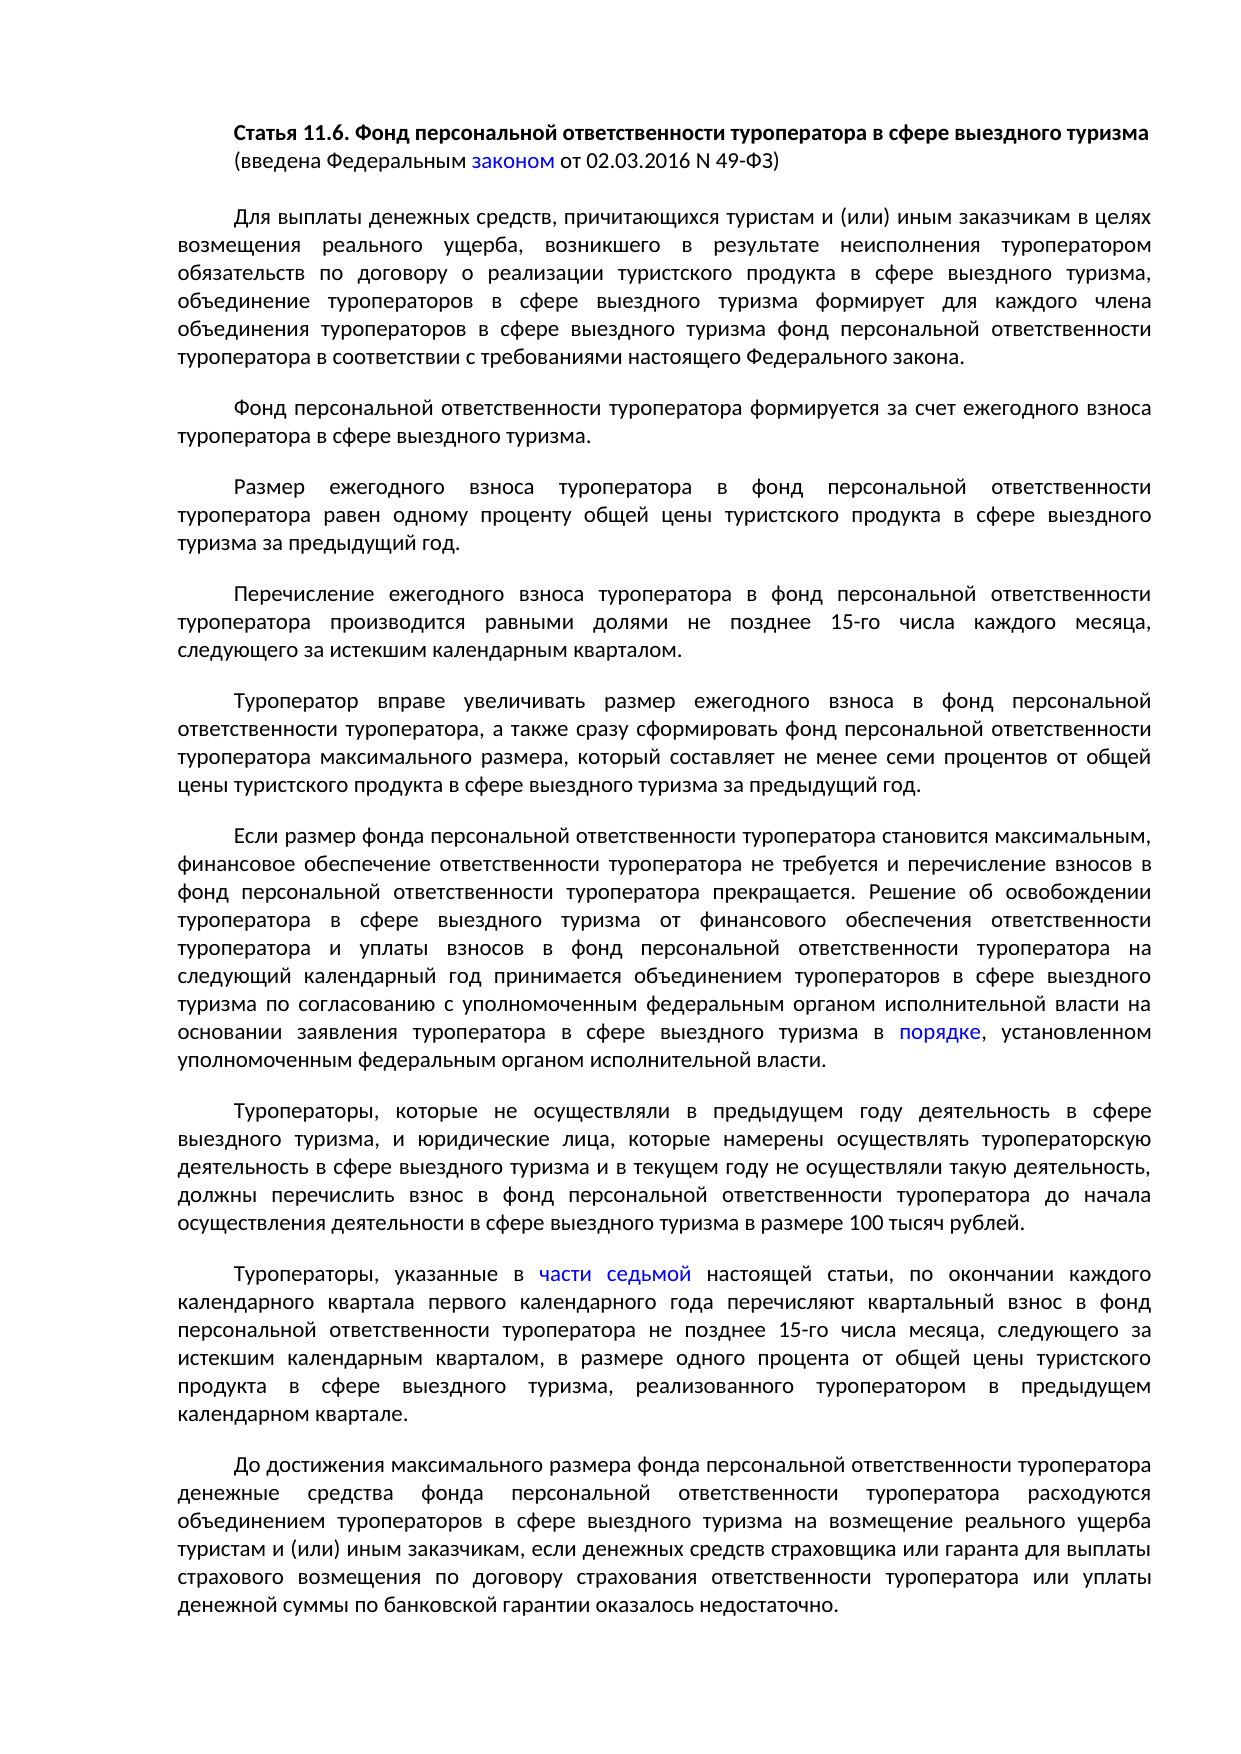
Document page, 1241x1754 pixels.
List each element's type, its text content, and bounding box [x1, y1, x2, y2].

text Туроператоры, указанные в части седьмой настоящей статьи, по окончании каждого календарного квартала первого календарного года перечисляют квартальный взнос в фонд персональной ответственности туроператора не позднее 15-го числа месяца, следующего за истекшим календарным кварталом, в размере одного процента от общей цены туристского продукта в сфере выездного туризма, реализованного туроператором в предыдущем календарном квартале. [177, 1259, 1152, 1427]
text Туроператоры, которые не осуществляли в предыдущем году деятельность в сфере выездного туризма, и юридические лица, которые намерены осуществлять туроператорскую деятельность в сфере выездного туризма и в текущем году не осуществляли такую деятельность, должны перечислить взнос в фонд персональной ответственности туроператора до начала осуществления деятельности в сфере выездного туризма в размере 100 тысяч рублей. [177, 1096, 1152, 1236]
text До достижения максимального размера фонда персональной ответственности туроператора денежные средства фонда персональной ответственности туроператора расходуются объединением туроператоров в сфере выездного туризма на возмещение реального ущерба туристам и (или) иным заказчикам, если денежных средств страховщика или гаранта для выплаты страхового возмещения по договору страхования ответственности туроператора или уплаты денежной суммы по банковской гарантии оказалось недостаточно. [177, 1450, 1152, 1618]
text Перечисление ежегодного взноса туроператора в фонд персональной ответственности туроператора производится равными долями не позднее 15-го числа каждого месяца, следующего за истекшим календарным кварталом. [177, 579, 1152, 663]
text Туроператор вправе увеличивать размер ежегодного взноса в фонд персональной ответственности туроператора, а также сразу сформировать фонд персональной ответственности туроператора максимального размера, который составляет не менее семи процентов от общей цены туристского продукта в сфере выездного туризма за предыдущий год. [177, 686, 1152, 798]
text Если размер фонда персональной ответственности туроператора становится максимальным, финансовое обеспечение ответственности туроператора не требуется и перечисление взносов в фонд персональной ответственности туроператора прекращается. Решение об освобождении туроператора в сфере выездного туризма от финансового обеспечения ответственности туроператора и уплаты взносов в фонд персональной ответственности туроператора на следующий календарный год принимается объединением туроператоров в сфере выездного туризма по согласованию с уполномоченным федеральным органом исполнительной власти на основании заявления туроператора в сфере выездного туризма в порядке, установленном уполномоченным федеральным органом исполнительной власти. [177, 821, 1152, 1073]
title Статья 11.6. Фонд персональной ответственности туроператора в сфере выездного туризма [177, 118, 1152, 146]
text Фонд персональной ответственности туроператора формируется за счет ежегодного взноса туроператора в сфере выездного туризма. [177, 393, 1152, 449]
text (введена Федеральным законом от 02.03.2016 N 49-ФЗ) [177, 146, 1152, 174]
text Для выплаты денежных средств, причитающихся туристам и (или) иным заказчикам в целях возмещения реального ущерба, возникшего в результате неисполнения туроператором обязательств по договору о реализации туристского продукта в сфере выездного туризма, объединение туроператоров в сфере выездного туризма формирует для каждого члена объединения туроператоров в сфере выездного туризма фонд персональной ответственности туроператора в соответствии с требованиями настоящего Федерального закона. [177, 202, 1152, 370]
text Размер ежегодного взноса туроператора в фонд персональной ответственности туроператора равен одному проценту общей цены туристского продукта в сфере выездного туризма за предыдущий год. [177, 472, 1152, 556]
